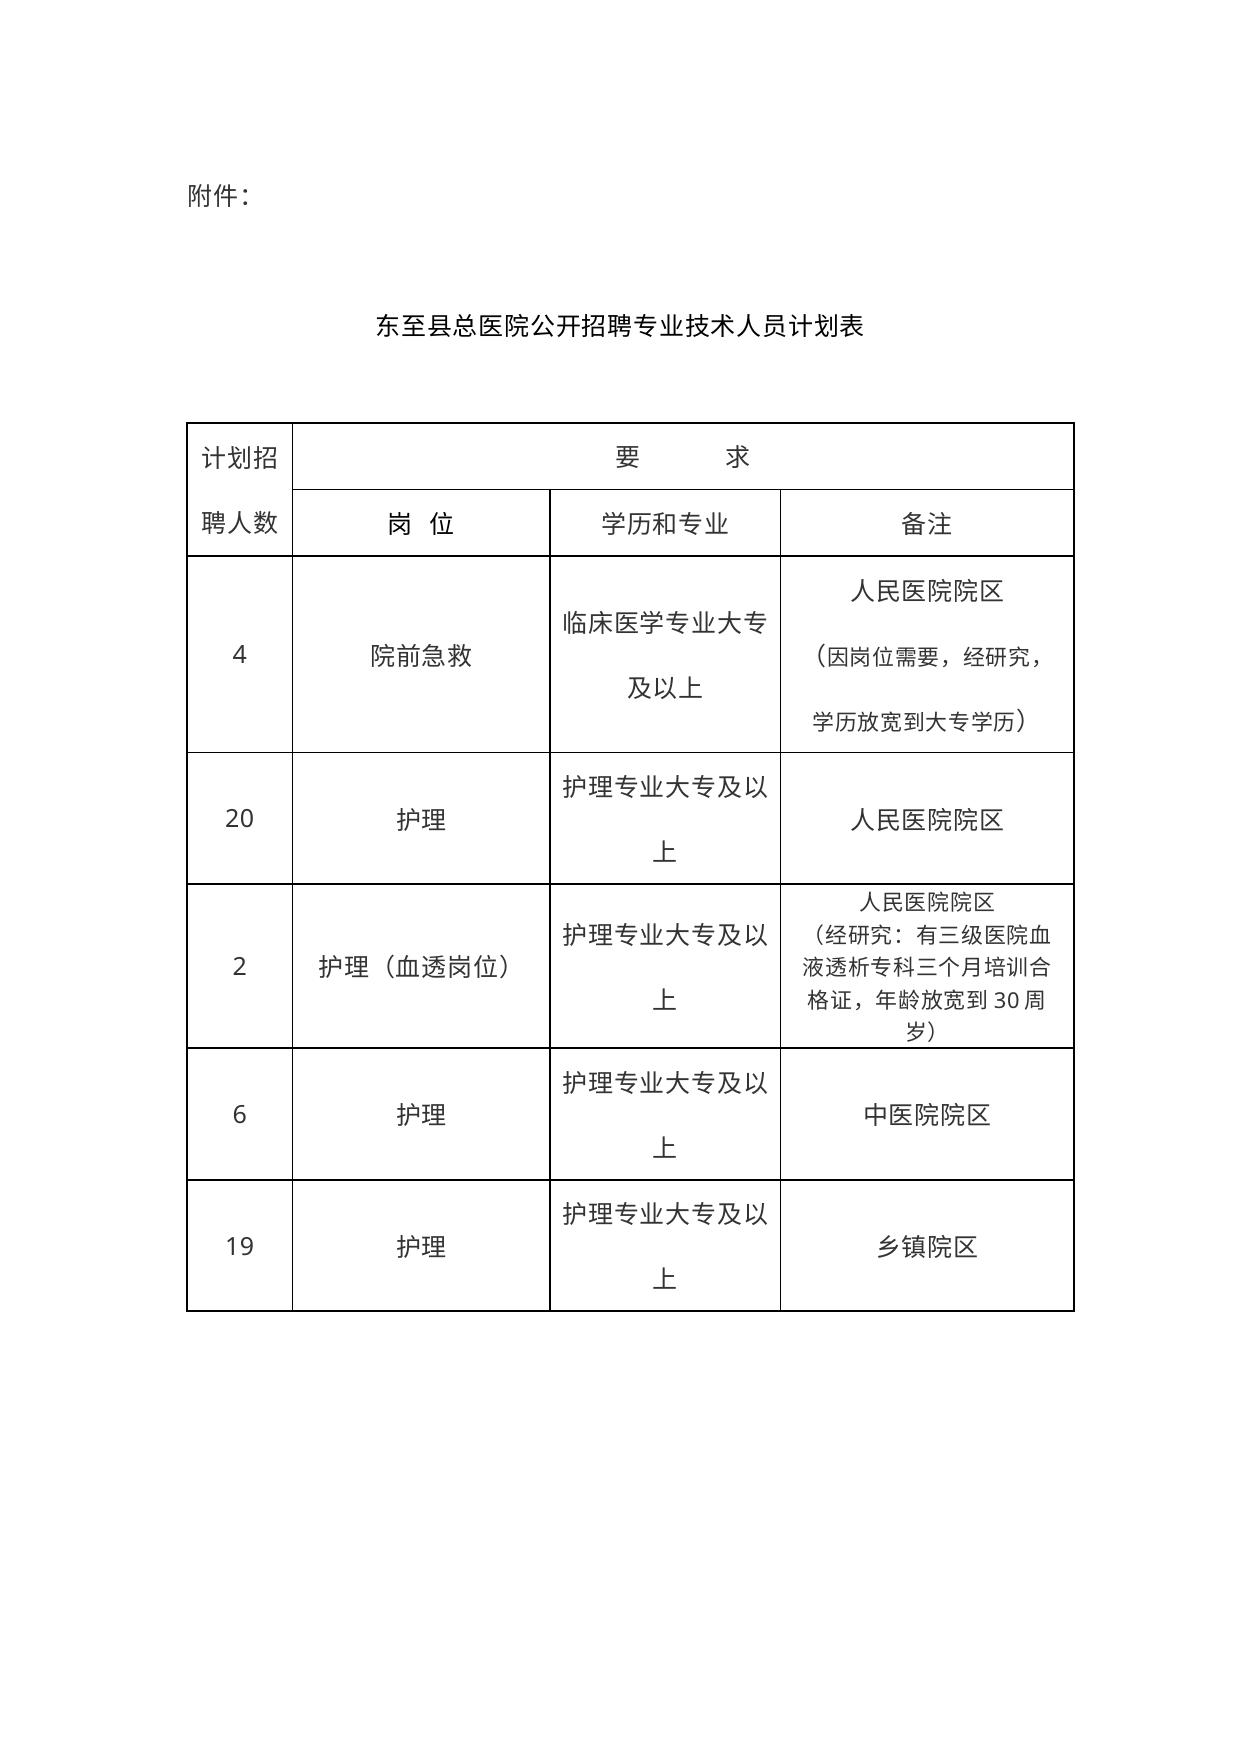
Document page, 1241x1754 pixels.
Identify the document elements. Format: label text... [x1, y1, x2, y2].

table_cell 人民医院院区 （因岗位需要，经研究，学历放宽到大专学历） [781, 557, 1073, 752]
table_cell 护理专业大专及以上 [551, 1049, 780, 1179]
table_cell 19 [188, 1181, 292, 1310]
table_cell 学历和专业 [551, 490, 780, 555]
table_cell 护理专业大专及以上 [551, 753, 780, 883]
table_cell 6 [188, 1049, 292, 1179]
table_cell 备注 [781, 490, 1073, 555]
text 东至县总医院公开招聘专业技术人员计划表 [187, 292, 1053, 357]
text 附件： [187, 162, 1053, 227]
table_header 计划招 聘人数 [188, 424, 292, 555]
table_cell 4 [188, 557, 292, 752]
table_cell 护理 [293, 753, 549, 883]
table_cell 院前急救 [293, 557, 549, 752]
table_cell 岗 位 [293, 490, 549, 555]
table_cell 中医院院区 [781, 1049, 1073, 1179]
table_cell 护理专业大专及以上 [551, 1181, 780, 1310]
table_cell 护理 [293, 1049, 549, 1179]
table_cell 乡镇院区 [781, 1181, 1073, 1310]
table_cell 人民医院院区 （经研究：有三级医院血液透析专科三个月培训合格证，年龄放宽到30周岁） [781, 885, 1073, 1047]
table_cell 护理 [293, 1181, 549, 1310]
table_cell 护理专业大专及以上 [551, 885, 780, 1047]
table_header 要 求 [293, 424, 1073, 488]
table_cell 2 [188, 885, 292, 1047]
table_cell 临床医学专业大专及以上 [551, 557, 780, 752]
table_cell 护理（血透岗位） [293, 885, 549, 1047]
table_cell 人民医院院区 [781, 753, 1073, 883]
table_cell 20 [188, 753, 292, 883]
